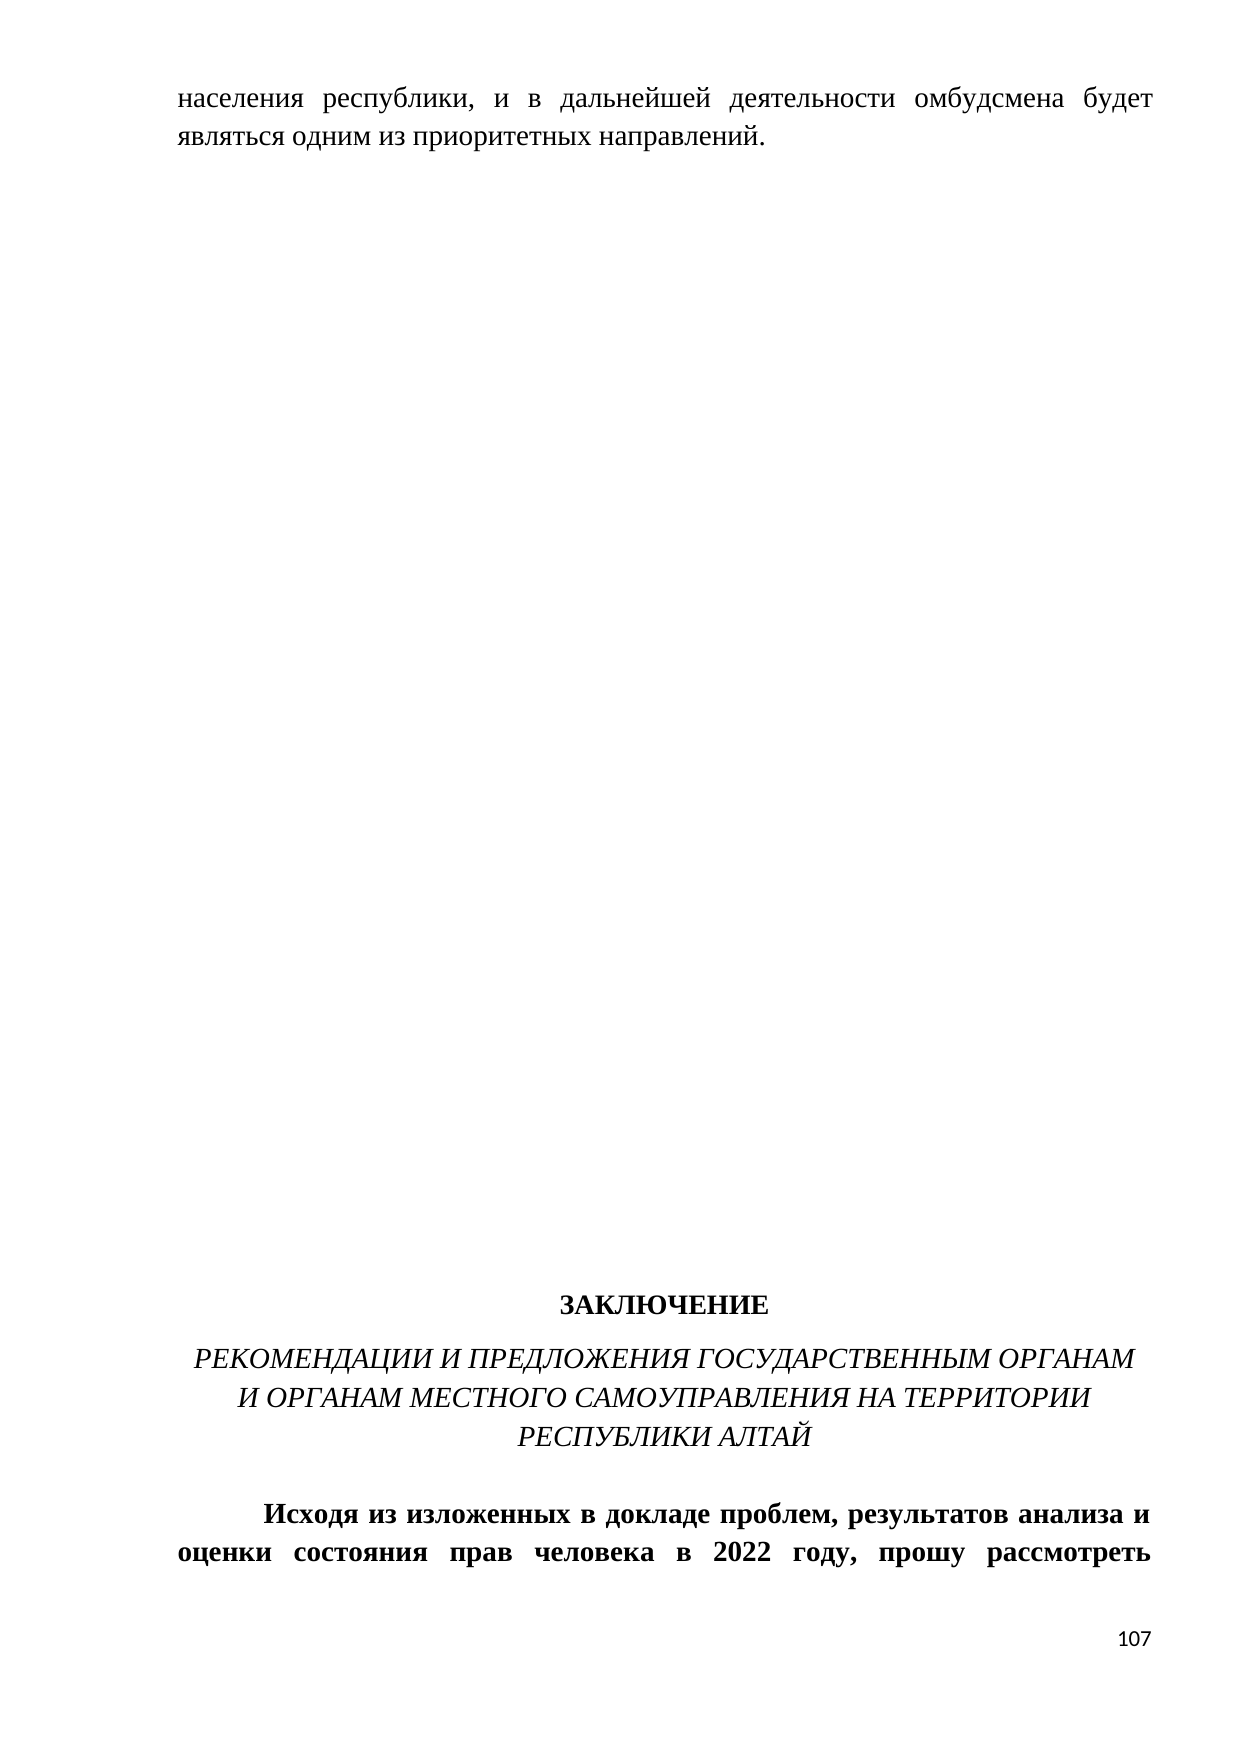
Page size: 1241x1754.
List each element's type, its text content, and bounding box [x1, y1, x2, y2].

text РЕКОМЕНДАЦИИ И ПРЕДЛОЖЕНИЯ ГОСУДАРСТВЕННЫМ ОРГАНАМ [177, 1342, 1152, 1375]
text ЗАКЛЮЧЕНИЕ [177, 1288, 1152, 1320]
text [177, 1496, 1152, 1568]
text И ОРГАНАМ МЕСТНОГО САМОУПРАВЛЕНИЯ НА ТЕРРИТОРИИ РЕСПУБЛИКИ АЛТАЙ [177, 1380, 1152, 1452]
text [177, 80, 1154, 152]
